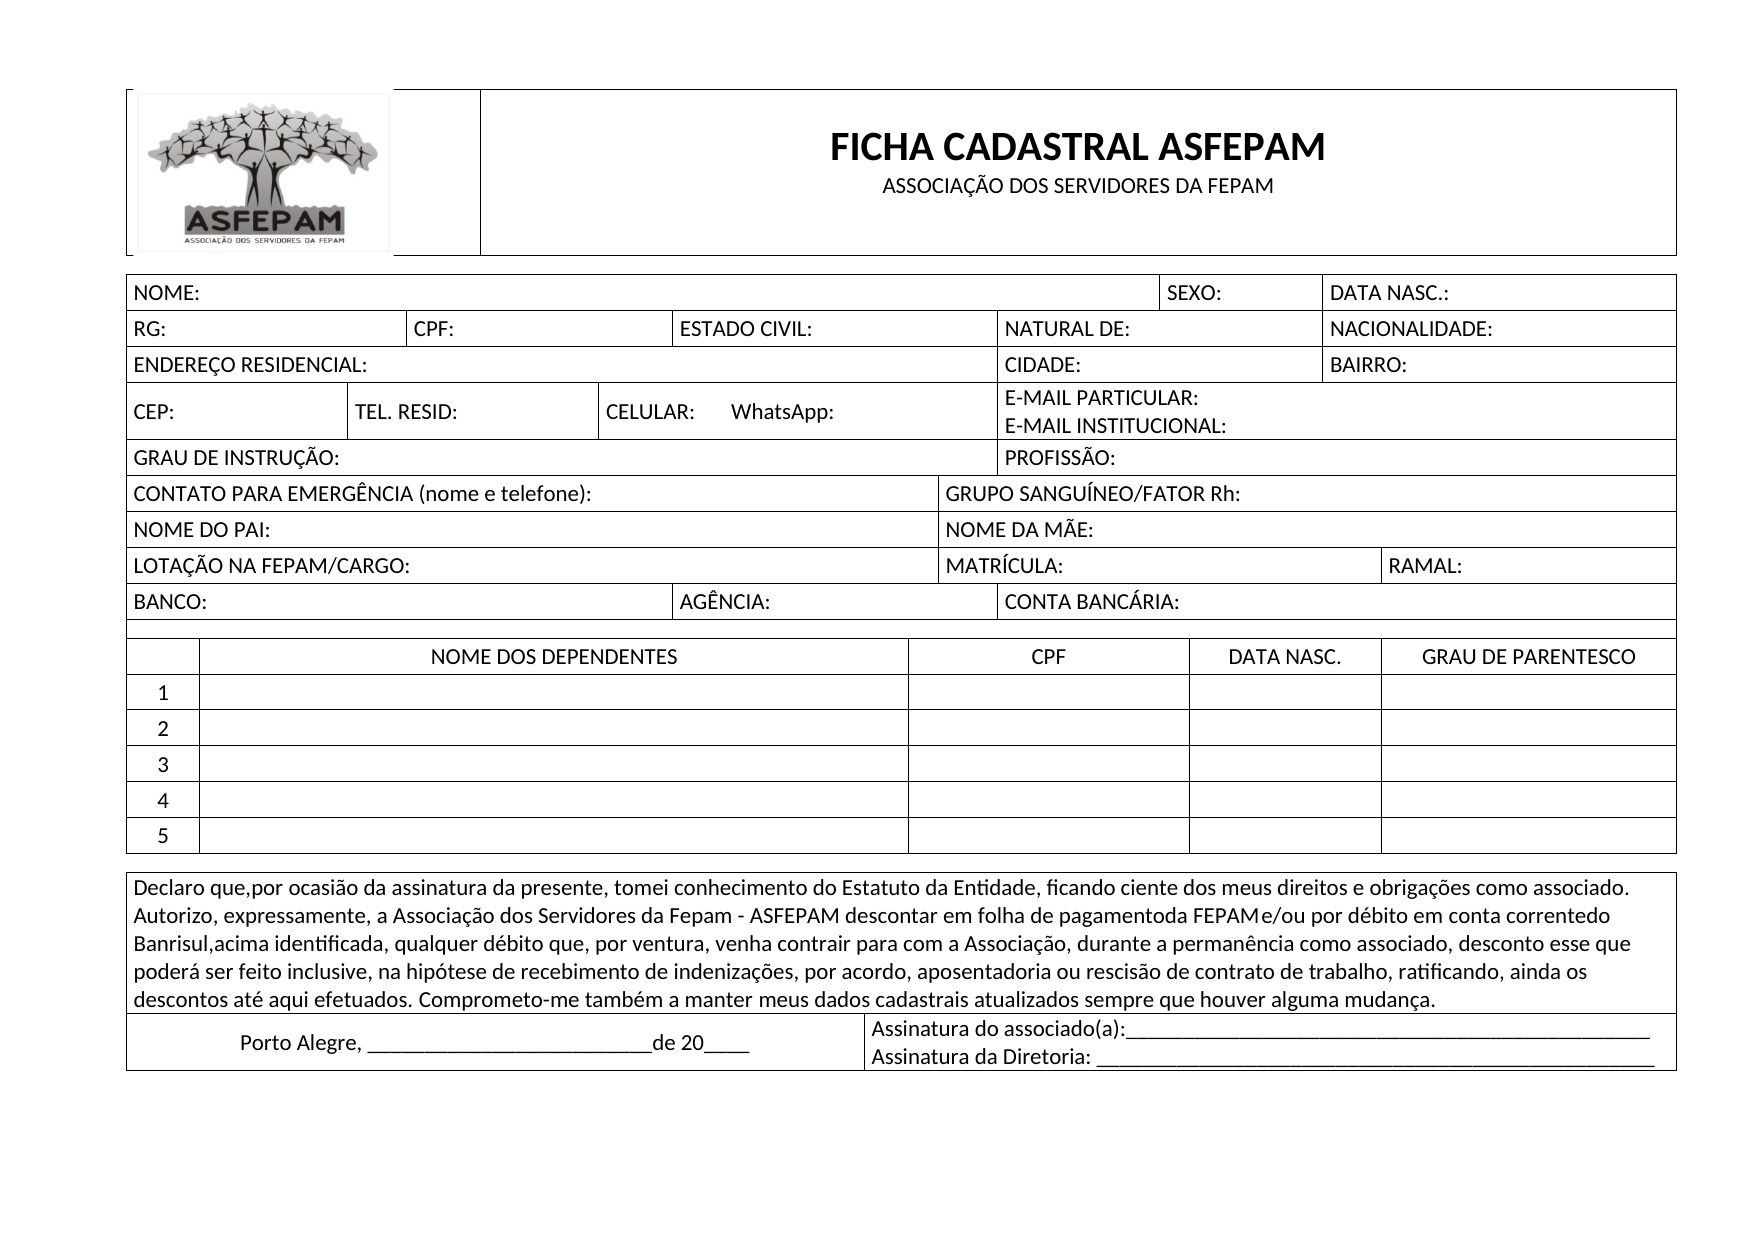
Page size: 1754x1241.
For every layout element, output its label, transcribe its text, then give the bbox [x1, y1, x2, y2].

table_cell CEP: [127, 383, 347, 439]
table_header Declaro que,por ocasião da assinatura da presente, tomei conhecimento do Estatuto da Entidade, ficando ciente dos meus direitos e obrigações como associado. Autorizo, expressamente, a Associação dos Servidores da Fepam - ASFEPAM descontar em folha de pagamentoda FEPAMe/ou por débito em conta correntedo Banrisul,acima identificada, qualquer débito que, por ventura, venha contrair para com a Associação, durante a permanência como associado, desconto esse que poderá ser feito inclusive, na hipótese de recebimento de indenizações, por acordo, aposentadoria ou rescisão de contrato de trabalho, ratificando, ainda os descontos até aqui efetuados. Comprometo-me também a manter meus dados cadastrais atualizados sempre que houver alguma mudança. [127, 873, 1676, 1013]
table_cell [1382, 818, 1676, 853]
table_cell [909, 675, 1189, 709]
table_cell [200, 675, 908, 709]
table_cell NOME DOS DEPENDENTES [200, 639, 908, 673]
table_cell CELULAR: WhatsApp: [599, 383, 997, 439]
table_cell CONTA BANCÁRIA: [998, 584, 1676, 619]
table_cell [1382, 710, 1676, 745]
table_cell Porto Alegre, _________________________de 20____ [127, 1014, 864, 1070]
table_header [127, 90, 133, 255]
table_cell [909, 746, 1189, 781]
table_cell [909, 710, 1189, 745]
table_cell [1190, 710, 1381, 745]
table_cell GRAU DE PARENTESCO [1382, 639, 1676, 673]
table_cell GRAU DE INSTRUÇÃO: [127, 440, 997, 475]
table_cell PROFISSÃO: [998, 440, 1676, 475]
table_header NOME: [127, 275, 1159, 310]
table_cell DATA NASC. [1190, 639, 1381, 673]
table_cell AGÊNCIA: [673, 584, 997, 619]
table_cell [1190, 746, 1381, 781]
table_cell NATURAL DE: [998, 311, 1322, 346]
table_cell CPF [909, 639, 1189, 673]
table_cell CPF: [407, 311, 672, 346]
table_header FICHA CADASTRAL ASFEPAM ASSOCIAÇÃO DOS SERVIDORES DA FEPAM [481, 90, 1676, 255]
table_cell 3 [127, 746, 199, 781]
table_cell RAMAL: [1382, 548, 1676, 583]
table_cell 2 [127, 710, 199, 745]
table_cell RG: [127, 311, 406, 346]
table_header [394, 90, 480, 255]
table_cell [1382, 675, 1676, 709]
table_cell CIDADE: [998, 347, 1322, 382]
table_cell ENDEREÇO RESIDENCIAL: [127, 347, 997, 382]
table_cell 1 [127, 675, 199, 709]
table_header SEXO: [1160, 275, 1322, 310]
table_cell GRUPO SANGUÍNEO/FATOR Rh: [939, 476, 1676, 511]
table_cell NOME DO PAI: [127, 512, 938, 547]
table_cell [909, 782, 1189, 817]
table_cell [909, 818, 1189, 853]
table_cell NACIONALIDADE: [1323, 311, 1676, 346]
table_cell [1190, 782, 1381, 817]
table_cell BAIRRO: [1323, 347, 1676, 382]
table_cell [200, 746, 908, 781]
table_cell [1382, 782, 1676, 817]
table_cell BANCO: [127, 584, 672, 619]
table_cell 5 [127, 818, 199, 853]
table_cell NOME DA MÃE: [939, 512, 1676, 547]
table_cell CONTATO PARA EMERGÊNCIA (nome e telefone): [127, 476, 938, 511]
table_cell [1382, 746, 1676, 781]
table_cell TEL. RESID: [348, 383, 598, 439]
table_cell 4 [127, 782, 199, 817]
table_cell LOTAÇÃO NA FEPAM/CARGO: [127, 548, 938, 583]
table_cell [1190, 818, 1381, 853]
table_cell [127, 639, 199, 673]
table_cell [1190, 675, 1381, 709]
table_cell [200, 782, 908, 817]
table_cell E-MAIL PARTICULAR: E-MAIL INSTITUCIONAL: [998, 383, 1676, 439]
table_cell [200, 818, 908, 853]
table_cell ESTADO CIVIL: [673, 311, 997, 346]
table_cell [127, 620, 1676, 637]
picture [133, 89, 394, 256]
table_cell [200, 710, 908, 745]
table_cell MATRÍCULA: [939, 548, 1381, 583]
table_cell Assinatura do associado(a):______________________________________________ Assinatura da Diretoria: _________________________________________________ [865, 1014, 1676, 1070]
table_header DATA NASC.: [1323, 275, 1676, 310]
